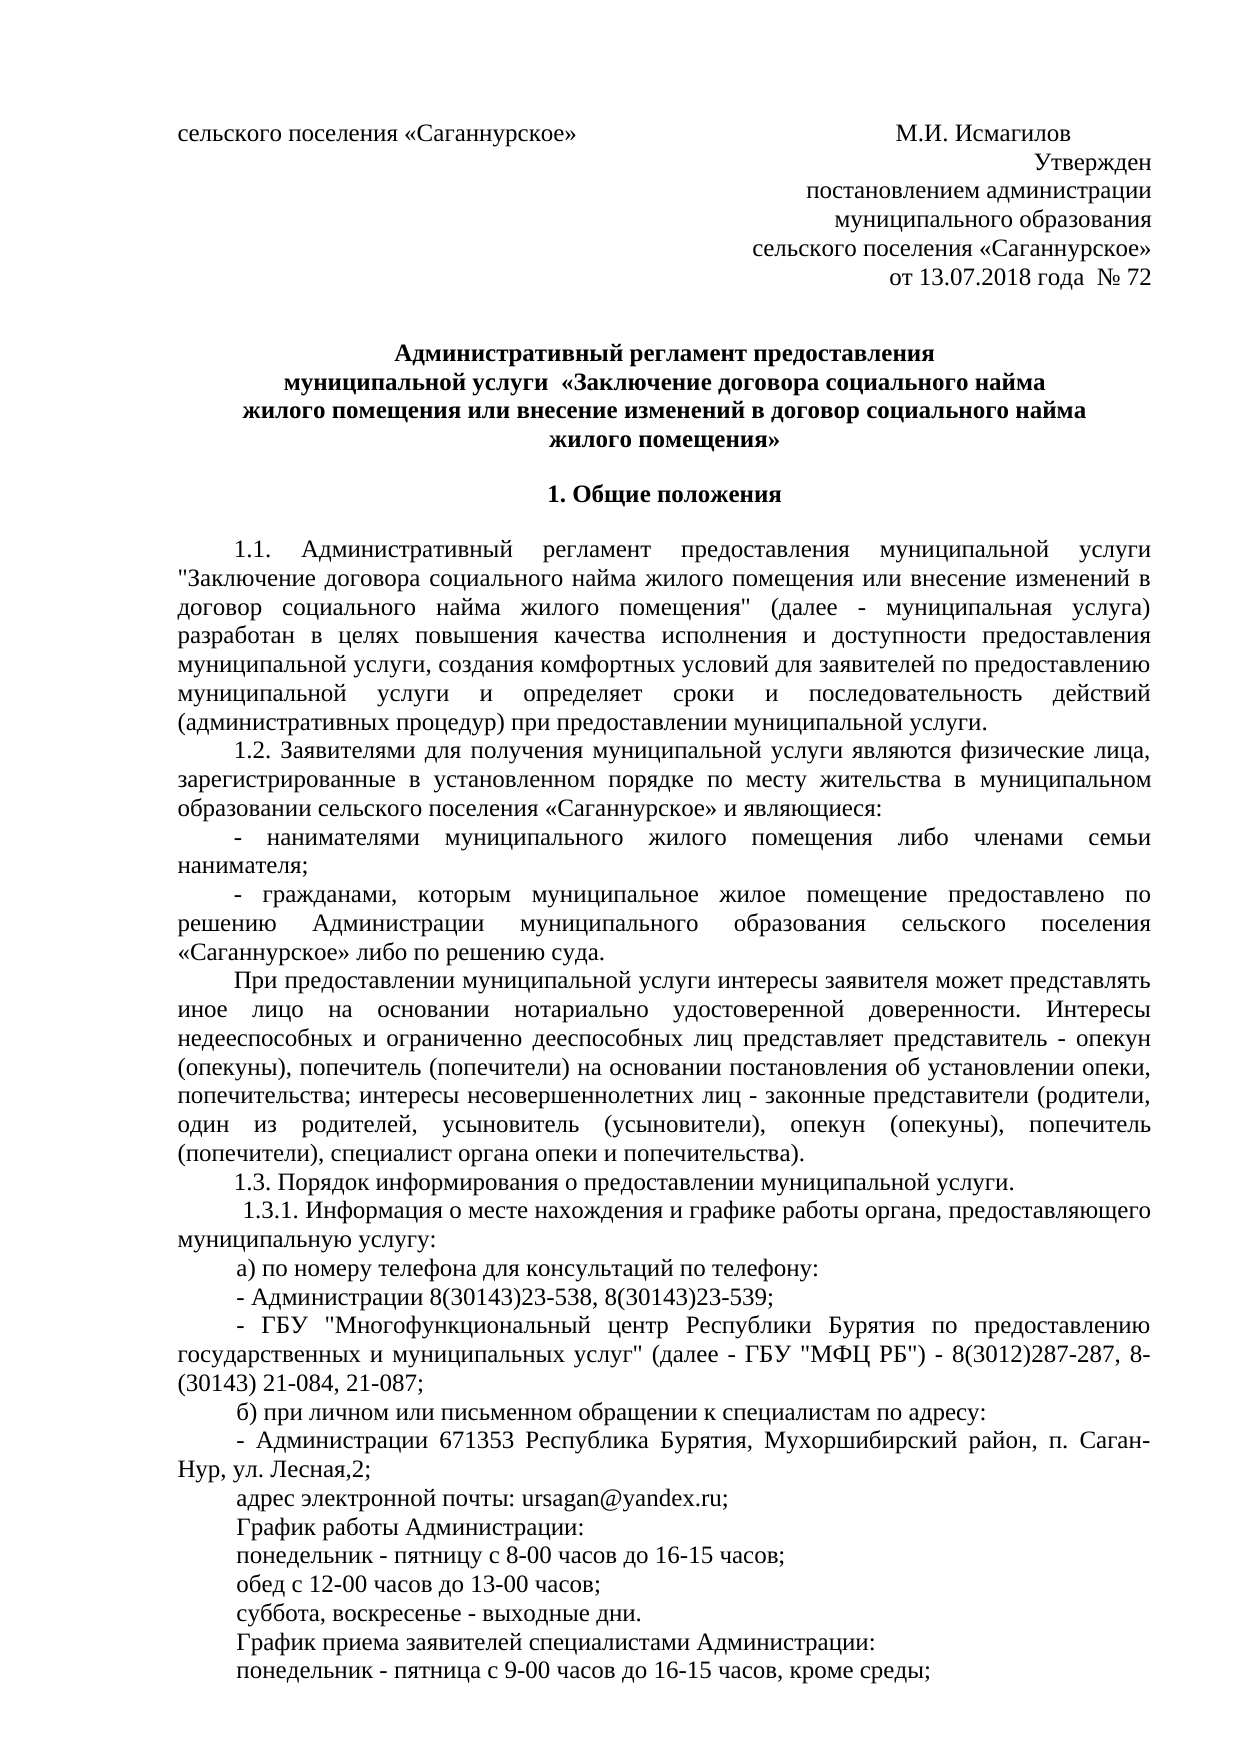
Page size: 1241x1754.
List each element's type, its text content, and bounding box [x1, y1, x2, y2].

subtitle Утвержден [177, 147, 1152, 176]
text б) при личном или письменном обращении к специалистам по адресу: [177, 1397, 1152, 1426]
text - Администрации 8(30143)23-538, 8(30143)23-539; [177, 1282, 1152, 1311]
text а) по номеру телефона для консультаций по телефону: [177, 1253, 1152, 1282]
list График приема заявителей специалистами Администрации: [177, 1627, 1152, 1656]
text 1. Общие положения [177, 479, 1152, 508]
text от 13.07.2018 года № 72 [177, 262, 1152, 291]
text 1.2. Заявителями для получения муниципальной услуги являются физические лица, зарегистрированные в установленном порядке по месту жительства в муниципальном образовании сельского поселения «Саганнурское» и являющиеся: [177, 736, 1152, 822]
text жилого помещения» [177, 424, 1152, 453]
list обед с 12-00 часов до 13-00 часов; [177, 1569, 1152, 1598]
list - Администрации 671353 Республика Бурятия, Мухоршибирский район, п. Саган-Нур, ул. Лесная,2; [177, 1426, 1152, 1483]
text - нанимателями муниципального жилого помещения либо членами семьи нанимателя; [177, 822, 1152, 879]
list График работы Администрации: [177, 1512, 1152, 1541]
text При предоставлении муниципальной услуги интересы заявителя может представлять иное лицо на основании нотариально удостоверенной доверенности. Интересы недееспособных и ограниченно дееспособных лиц представляет представитель - опекун (опекуны), попечитель (попечители) на основании постановления об установлении опеки, попечительства; интересы несовершеннолетних лиц - законные представители (родители, один из родителей, усыновитель (усыновители), опекун (опекуны), попечитель (попечители), специалист органа опеки и попечительства). [177, 966, 1152, 1167]
text муниципальной услуги «Заключение договора социального найма [177, 367, 1152, 395]
list понедельник - пятница с 9-00 часов до 16-15 часов, кроме среды; [177, 1656, 1152, 1684]
text 1.3. Порядок информирования о предоставлении муниципальной услуги. [177, 1167, 1152, 1196]
text Административный регламент предоставления [177, 338, 1152, 367]
text 1.3.1. Информация о месте нахождения и графике работы органа, предоставляющего муниципальную услугу: [177, 1196, 1152, 1253]
text муниципального образования [177, 204, 1152, 233]
list понедельник - пятницу с 8-00 часов до 16-15 часов; [177, 1541, 1152, 1569]
text жилого помещения или внесение изменений в договор социального найма [177, 395, 1152, 424]
text сельского поселения «Саганнурское» [177, 233, 1152, 262]
text постановлением администрации [177, 176, 1152, 204]
list адрес электронной почты: ursagan@yandex.ru; [177, 1483, 1152, 1512]
text сельского поселения «Саганнурское» М.И. Исмагилов [177, 118, 1152, 147]
text 1.1. Административный регламент предоставления муниципальной услуги "Заключение договора социального найма жилого помещения или внесение изменений в договор социального найма жилого помещения" (далее - муниципальная услуга) разработан в целях повышения качества исполнения и доступности предоставления муниципальной услуги, создания комфортных условий для заявителей по предоставлению муниципальной услуги и определяет сроки и последовательность действий (административных процедур) при предоставлении муниципальной услуги. [177, 534, 1152, 736]
text - гражданами, которым муниципальное жилое помещение предоставлено по решению Администрации муниципального образования сельского поселения «Саганнурское» либо по решению суда. [177, 879, 1152, 966]
list суббота, воскресенье - выходные дни. [177, 1598, 1152, 1627]
text - ГБУ "Многофункциональный центр Республики Бурятия по предоставлению государственных и муниципальных услуг" (далее - ГБУ "МФЦ РБ") - 8(3012)287-287, 8-(30143) 21-084, 21-087; [177, 1311, 1152, 1397]
